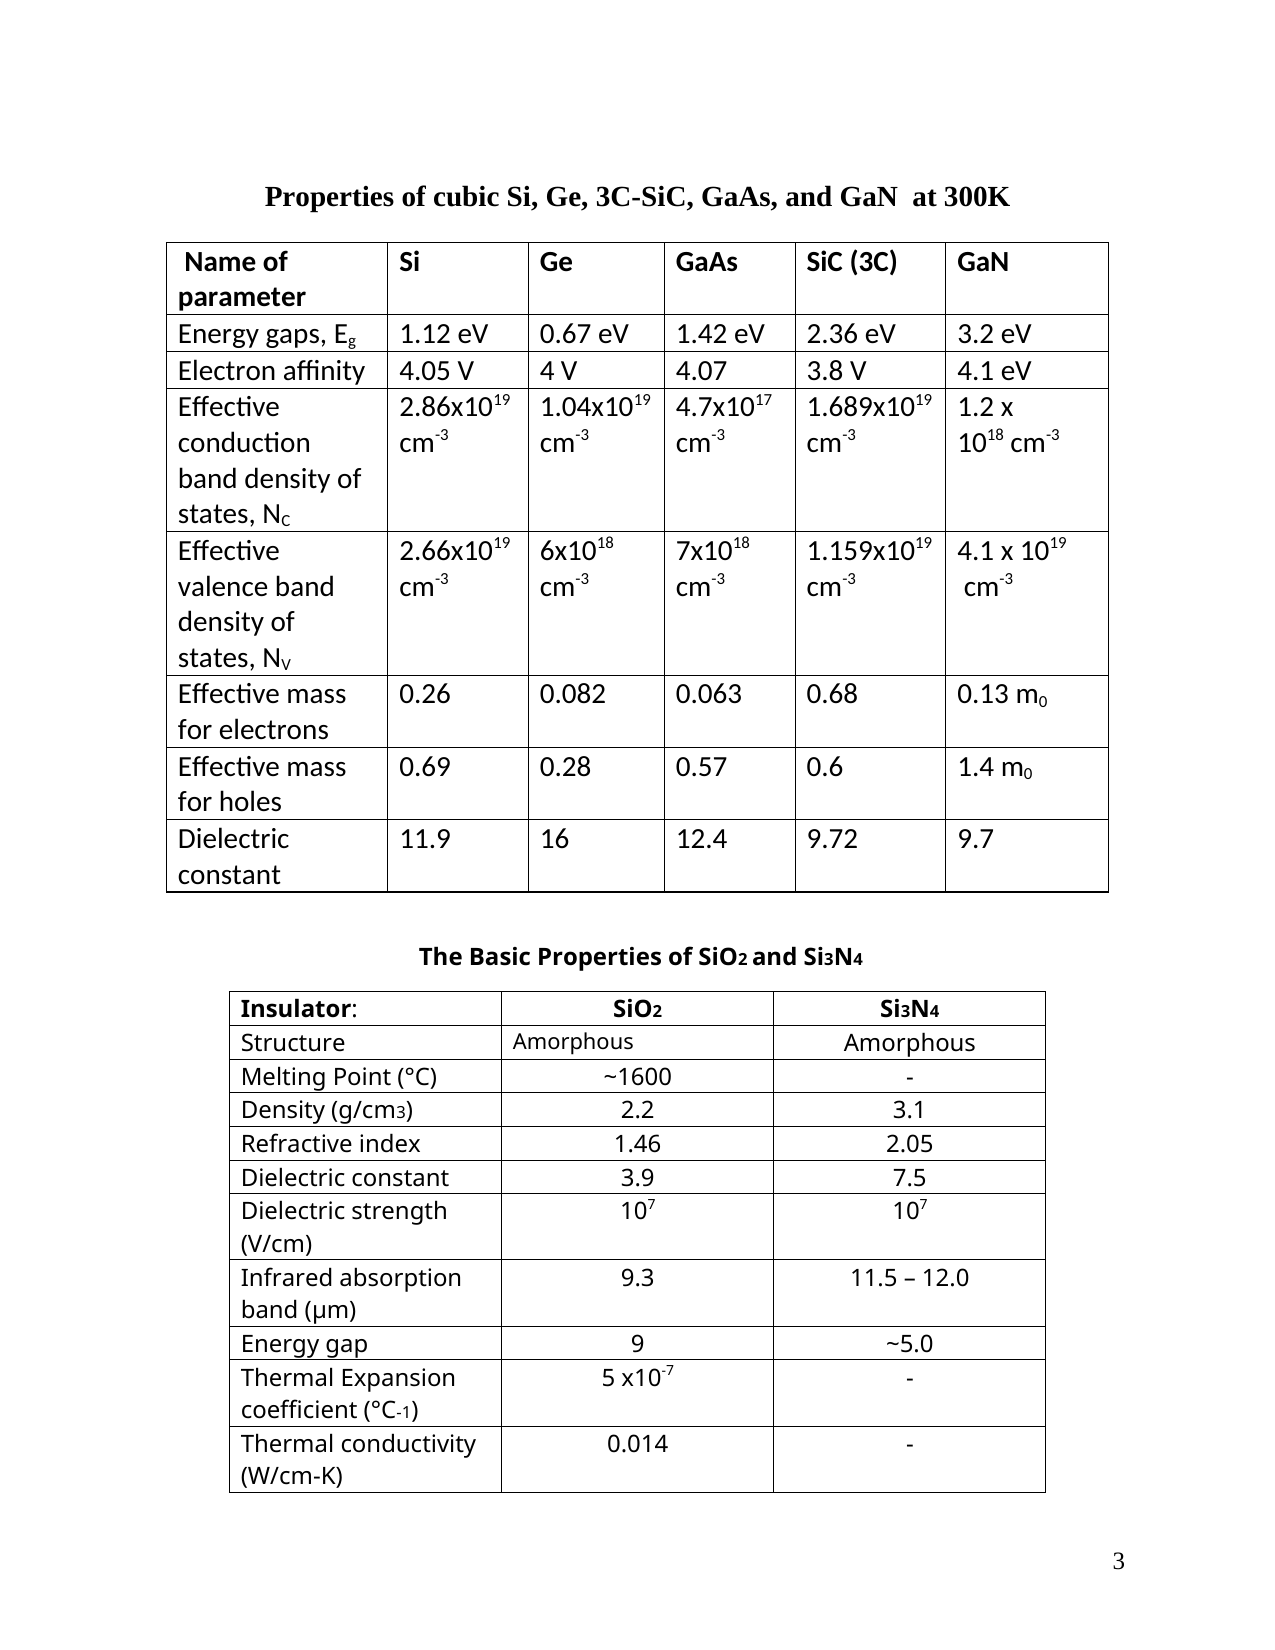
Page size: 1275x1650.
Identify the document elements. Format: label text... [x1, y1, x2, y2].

table_cell 1.42 eV [665, 315, 795, 351]
table_cell 6x1018 cm-3 [529, 532, 664, 674]
table_cell 9 [502, 1327, 773, 1359]
table_cell 4.05 V [388, 352, 528, 387]
table_cell 2.36 eV [796, 315, 945, 351]
table_cell Thermal conductivity (W/cm-K) [230, 1427, 501, 1492]
table_header GaAs [665, 243, 795, 314]
table_cell 1.04x1019 cm-3 [529, 389, 664, 531]
table_cell Dielectric constant [167, 820, 387, 891]
table_cell 1.689x1019 cm-3 [796, 389, 945, 531]
table_cell 3.9 [502, 1161, 773, 1193]
table_cell Density (g/cm3) [230, 1093, 501, 1126]
table_cell Effective valence band density of states, NV [167, 532, 387, 674]
table_cell Electron affinity [167, 352, 387, 387]
table_cell 1.4 m0 [946, 748, 1108, 819]
table_cell 3.8 V [796, 352, 945, 387]
table_cell 7.5 [774, 1161, 1045, 1193]
table_cell 0.69 [388, 748, 528, 819]
table_header Si3N4 [774, 992, 1045, 1025]
table_cell 11.9 [388, 820, 528, 891]
table_cell 3.1 [774, 1093, 1045, 1126]
table_cell 4.1 eV [946, 352, 1108, 387]
table_cell Dielectric constant [230, 1161, 501, 1193]
table_cell 2.86x1019 cm-3 [388, 389, 528, 531]
table_cell 3.2 eV [946, 315, 1108, 351]
table_cell 7x1018 cm-3 [665, 532, 795, 674]
table_cell 4.1 x 1019 cm-3 [946, 532, 1108, 674]
table_cell Infrared absorption band (μm) [230, 1260, 501, 1326]
table_cell Thermal Expansion coefficient (°C-1) [230, 1360, 501, 1426]
table_header SiC (3C) [796, 243, 945, 314]
table_cell 0.13 m0 [946, 676, 1108, 747]
table_cell 0.082 [529, 676, 664, 747]
table_cell Energy gap [230, 1327, 501, 1359]
table_cell Amorphous [774, 1026, 1045, 1058]
table_cell 0.28 [529, 748, 664, 819]
table_cell 1.46 [502, 1127, 773, 1159]
table_cell 2.05 [774, 1127, 1045, 1159]
table_cell 16 [529, 820, 664, 891]
table_cell Refractive index [230, 1127, 501, 1159]
table_cell 4.07 [665, 352, 795, 387]
table_cell 9.72 [796, 820, 945, 891]
table_cell 12.4 [665, 820, 795, 891]
table_cell 9.3 [502, 1260, 773, 1326]
table_header GaN [946, 243, 1108, 314]
table_cell - [774, 1060, 1045, 1092]
table_cell ~1600 [502, 1060, 773, 1092]
table_cell Effective conduction band density of states, NC [167, 389, 387, 531]
table_cell Dielectric strength (V/cm) [230, 1194, 501, 1259]
table_cell 0.26 [388, 676, 528, 747]
table_cell Structure [230, 1026, 501, 1058]
table_cell Effective mass for holes [167, 748, 387, 819]
table_cell ~5.0 [774, 1327, 1045, 1359]
table_cell 0.6 [796, 748, 945, 819]
table_cell 2.66x1019 cm-3 [388, 532, 528, 674]
table_cell 0.67 eV [529, 315, 664, 351]
table_cell Amorphous [502, 1026, 773, 1058]
table_header Ge [529, 243, 664, 314]
table_header Name of parameter [167, 243, 387, 314]
table_header Insulator: [230, 992, 501, 1025]
table_cell - [774, 1360, 1045, 1426]
table_cell 2.2 [502, 1093, 773, 1126]
table_cell - [774, 1427, 1045, 1492]
table_cell 0.57 [665, 748, 795, 819]
table_cell 4.7x1017 cm-3 [665, 389, 795, 531]
table_header Si [388, 243, 528, 314]
table_cell 0.014 [502, 1427, 773, 1492]
table_header SiO2 [502, 992, 773, 1025]
text The Basic Properties of SiO2 and Si3N4 [150, 939, 1125, 972]
table_cell Energy gaps, Eg [167, 315, 387, 351]
table_cell 9.7 [946, 820, 1108, 891]
table_cell 0.68 [796, 676, 945, 747]
table_cell 1.12 eV [388, 315, 528, 351]
table_cell 11.5 – 12.0 [774, 1260, 1045, 1326]
table_cell Melting Point (°C) [230, 1060, 501, 1092]
table_cell 0.063 [665, 676, 795, 747]
table_cell Effective mass for electrons [167, 676, 387, 747]
table_cell 107 [774, 1194, 1045, 1259]
table_cell 1.2 x 1018 cm-3 [946, 389, 1108, 531]
text Properties of cubic Si, Ge, 3C-SiC, GaAs, and GaN at 300K [150, 179, 1125, 213]
table_cell 4 V [529, 352, 664, 387]
table_cell 1.159x1019 cm-3 [796, 532, 945, 674]
table_cell 107 [502, 1194, 773, 1259]
table_cell 5 x10-7 [502, 1360, 773, 1426]
